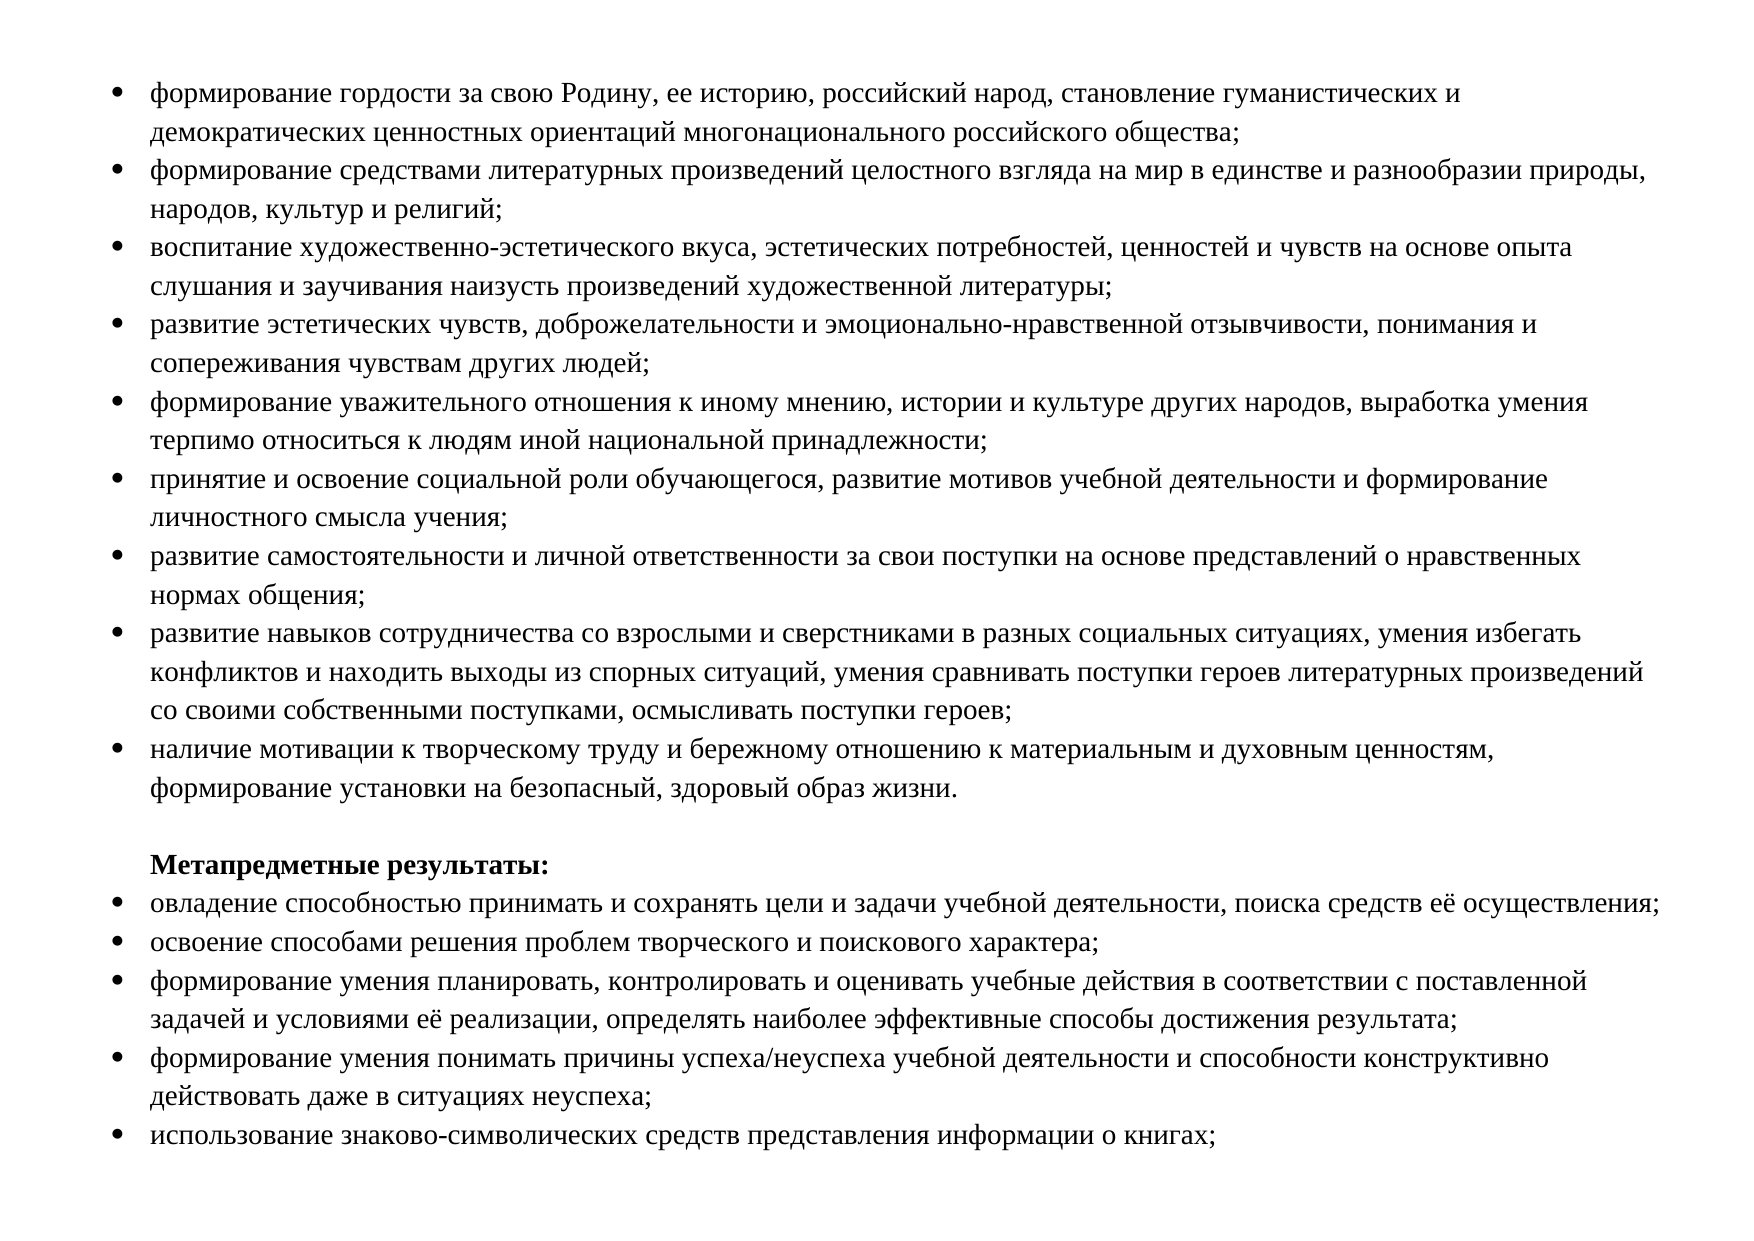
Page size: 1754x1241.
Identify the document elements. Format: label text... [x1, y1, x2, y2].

list развитие навыков сотрудничества со взрослыми и сверстниками в разных социальных ситуациях, умения избегать конфликтов и находить выходы из спорных ситуаций, умения сравнивать поступки героев литературных произведений со своими собственными поступками, осмысливать поступки героев; [112, 615, 1679, 726]
list формирование гордости за свою Родину, ее историю, российский народ, становление гуманистических и демократических ценностных ориентаций многонационального российского общества; [112, 75, 1679, 147]
list формирование уважительного отношения к иному мнению, истории и культуре других народов, выработка умения терпимо относиться к людям иной национальной принадлежности; [112, 384, 1679, 456]
list Метапредметные результаты: [150, 847, 1679, 880]
list формирование умения понимать причины успеха/неуспеха учебной деятельности и способности конструктивно действовать даже в ситуациях неуспеха; [112, 1040, 1679, 1112]
list развитие самостоятельности и личной ответственности за свои поступки на основе представлений о нравственных нормах общения; [112, 538, 1679, 610]
list принятие и освоение социальной роли обучающегося, развитие мотивов учебной деятельности и формирование личностного смысла учения; [112, 461, 1679, 533]
list воспитание художественно-эстетического вкуса, эстетических потребностей, ценностей и чувств на основе опыта слушания и заучивания наизусть произведений художественной литературы; [112, 229, 1679, 302]
list формирование умения планировать, контролировать и оценивать учебные действия в соответствии с поставленной задачей и условиями её реализации, определять наиболее эффективные способы достижения результата; [112, 963, 1679, 1035]
list освоение способами решения проблем творческого и поискового характера; [112, 924, 1679, 958]
list овладение способностью принимать и сохранять цели и задачи учебной деятельности, поиска средств её осуществления; [112, 885, 1679, 919]
list наличие мотивации к творческому труду и бережному отношению к материальным и духовным ценностям, формирование установки на безопасный, здоровый образ жизни. [112, 731, 1679, 803]
list использование знаково-символических средств представления информации о книгах; [112, 1117, 1679, 1151]
list развитие эстетических чувств, доброжелательности и эмоционально-нравственной отзывчивости, понимания и сопереживания чувствам других людей; [112, 307, 1679, 379]
list формирование средствами литературных произведений целостного взгляда на мир в единстве и разнообразии природы, народов, культур и религий; [112, 152, 1679, 224]
